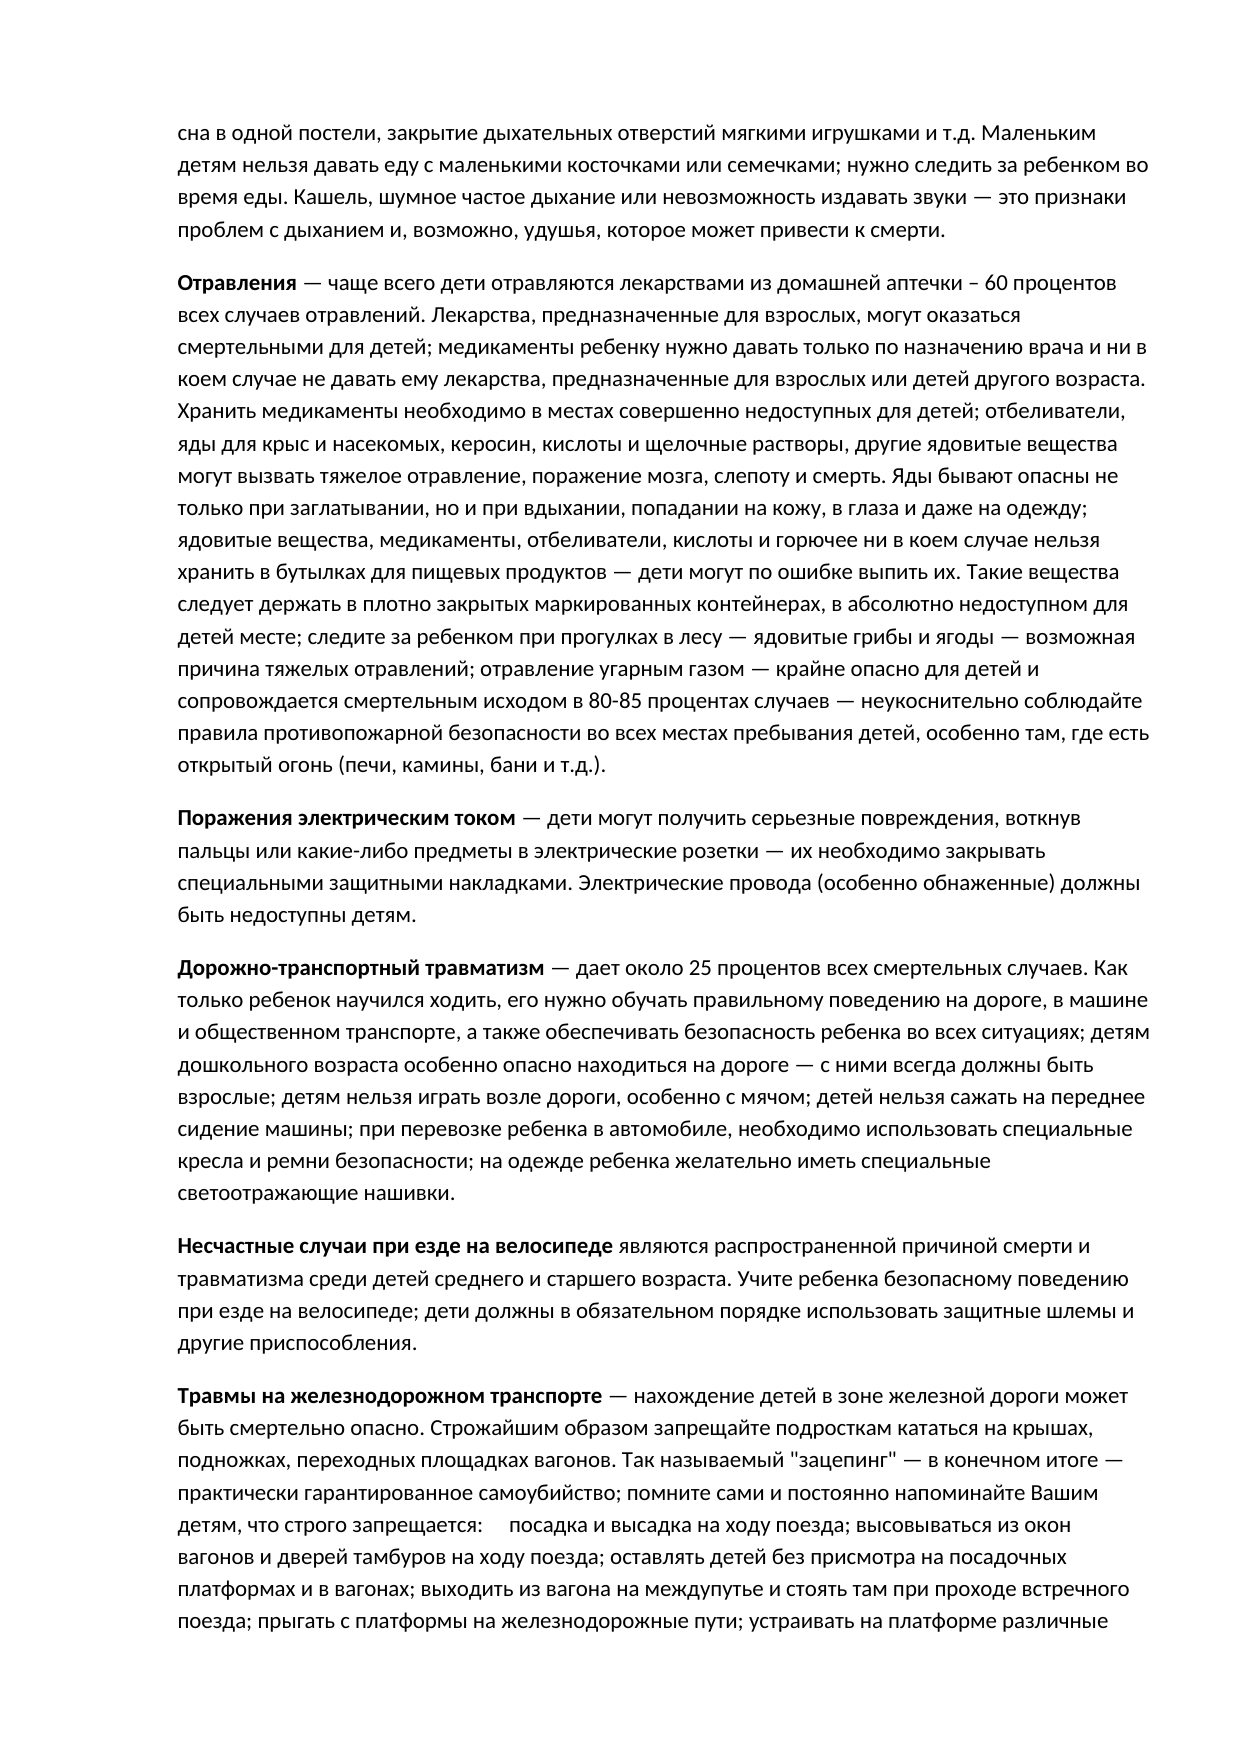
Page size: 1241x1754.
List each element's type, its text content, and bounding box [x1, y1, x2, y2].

text Несчастные случаи при езде на велосипеде являются распространенной причиной смерти и травматизма среди детей среднего и старшего возраста. Учите ребенка безопасному поведению при езде на велосипеде; дети должны в обязательном порядке использовать защитные шлемы и другие приспособления. [177, 1231, 1152, 1356]
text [177, 1381, 1152, 1634]
text Дорожно-транспортный травматизм — дает около 25 процентов всех смертельных случаев. Как только ребенок научился ходить, его нужно обучать правильному поведению на дороге, в машине и общественном транспорте, а также обеспечивать безопасность ребенка во всех ситуациях; детям дошкольного возраста особенно опасно находиться на дороге — с ними всегда должны быть взрослые; детям нельзя играть возле дороги, особенно с мячом; детей нельзя сажать на переднее сидение машины; при перевозке ребенка в автомобиле, необходимо использовать специальные кресла и ремни безопасности; на одежде ребенка желательно иметь специальные светоотражающие нашивки. [177, 953, 1152, 1206]
text Поражения электрическим током — дети могут получить серьезные повреждения, воткнув пальцы или какие-либо предметы в электрические розетки — их необходимо закрывать специальными защитными накладками. Электрические провода (особенно обнаженные) должны быть недоступны детям. [177, 803, 1152, 928]
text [177, 118, 1152, 243]
text Отравления — чаще всего дети отравляются лекарствами из домашней аптечки – 60 процентов всех случаев отравлений. Лекарства, предназначенные для взрослых, могут оказаться смертельными для детей; медикаменты ребенку нужно давать только по назначению врача и ни в коем случае не давать ему лекарства, предназначенные для взрослых или детей другого возраста. Хранить медикаменты необходимо в местах совершенно недоступных для детей; отбеливатели, яды для крыс и насекомых, керосин, кислоты и щелочные растворы, другие ядовитые вещества могут вызвать тяжелое отравление, поражение мозга, слепоту и смерть. Яды бывают опасны не только при заглатывании, но и при вдыхании, попадании на кожу, в глаза и даже на одежду; ядовитые вещества, медикаменты, отбеливатели, кислоты и горючее ни в коем случае нельзя хранить в бутылках для пищевых продуктов — дети могут по ошибке выпить их. Такие вещества следует держать в плотно закрытых маркированных контейнерах, в абсолютно недоступном для детей месте; следите за ребенком при прогулках в лесу — ядовитые грибы и ягоды — возможная причина тяжелых отравлений; отравление угарным газом — крайне опасно для детей и сопровождается смертельным исходом в 80-85 процентах случаев — неукоснительно соблюдайте правила противопожарной безопасности во всех местах пребывания детей, особенно там, где есть открытый огонь (печи, камины, бани и т.д.). [177, 268, 1152, 778]
